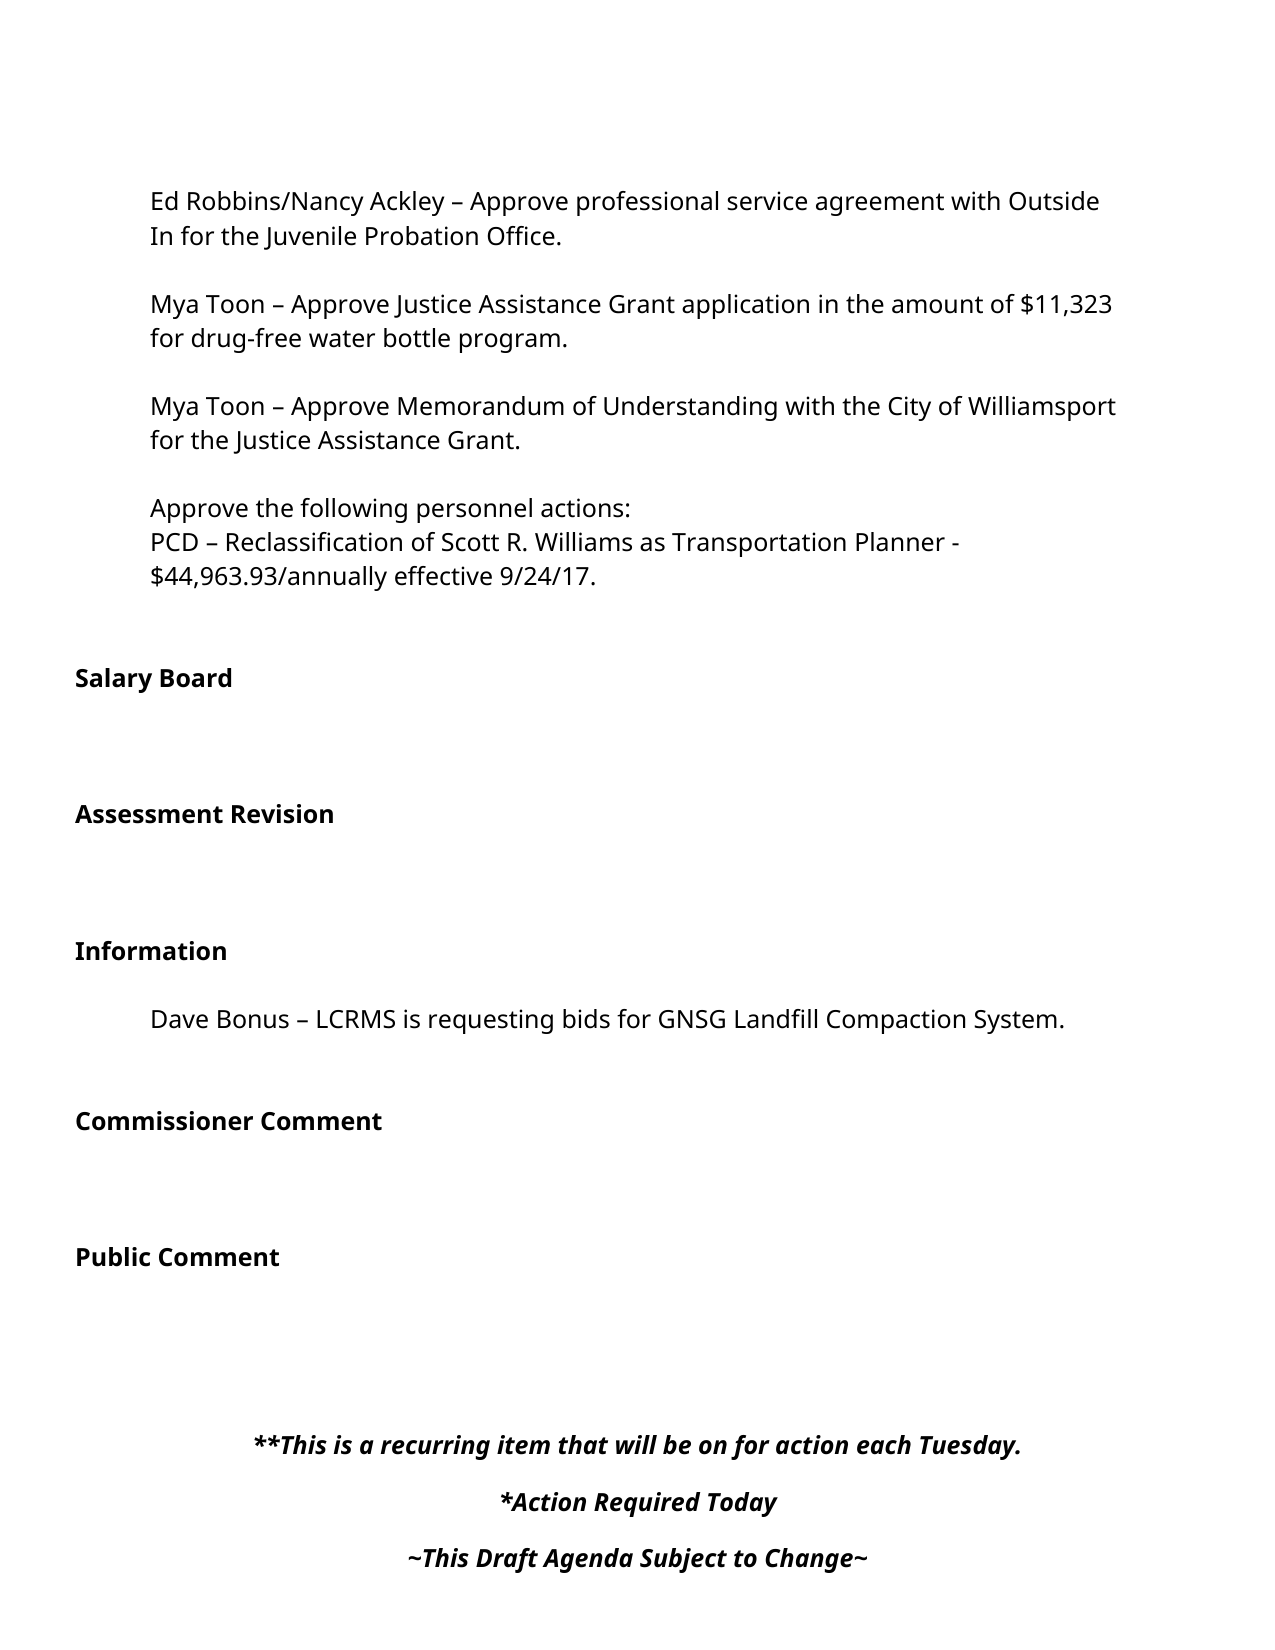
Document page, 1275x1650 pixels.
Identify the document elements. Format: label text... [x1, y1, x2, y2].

subtitle Public Comment [75, 1240, 1125, 1274]
text Dave Bonus – LCRMS is requesting bids for GNSG Landfill Compaction System. [150, 1002, 1125, 1036]
subtitle Assessment Revision [75, 797, 1125, 831]
text Mya Toon – Approve Memorandum of Understanding with the City of Williamsport for the Justice Assistance Grant. [150, 388, 1125, 457]
text Commissioner Comment [75, 1104, 1125, 1138]
subtitle Salary Board [75, 661, 1125, 695]
text Approve the following personnel actions: [150, 491, 1125, 525]
text Ed Robbins/Nancy Ackley – Approve professional service agreement with Outside In for the Juvenile Probation Office. [150, 184, 1125, 252]
subtitle Information [75, 933, 1125, 967]
text PCD – Reclassification of Scott R. Williams as Transportation Planner - $44,963.93/annually effective 9/24/17. [150, 525, 1125, 593]
text Mya Toon – Approve Justice Assistance Grant application in the amount of $11,323 for drug-free water bottle program. [150, 286, 1125, 354]
